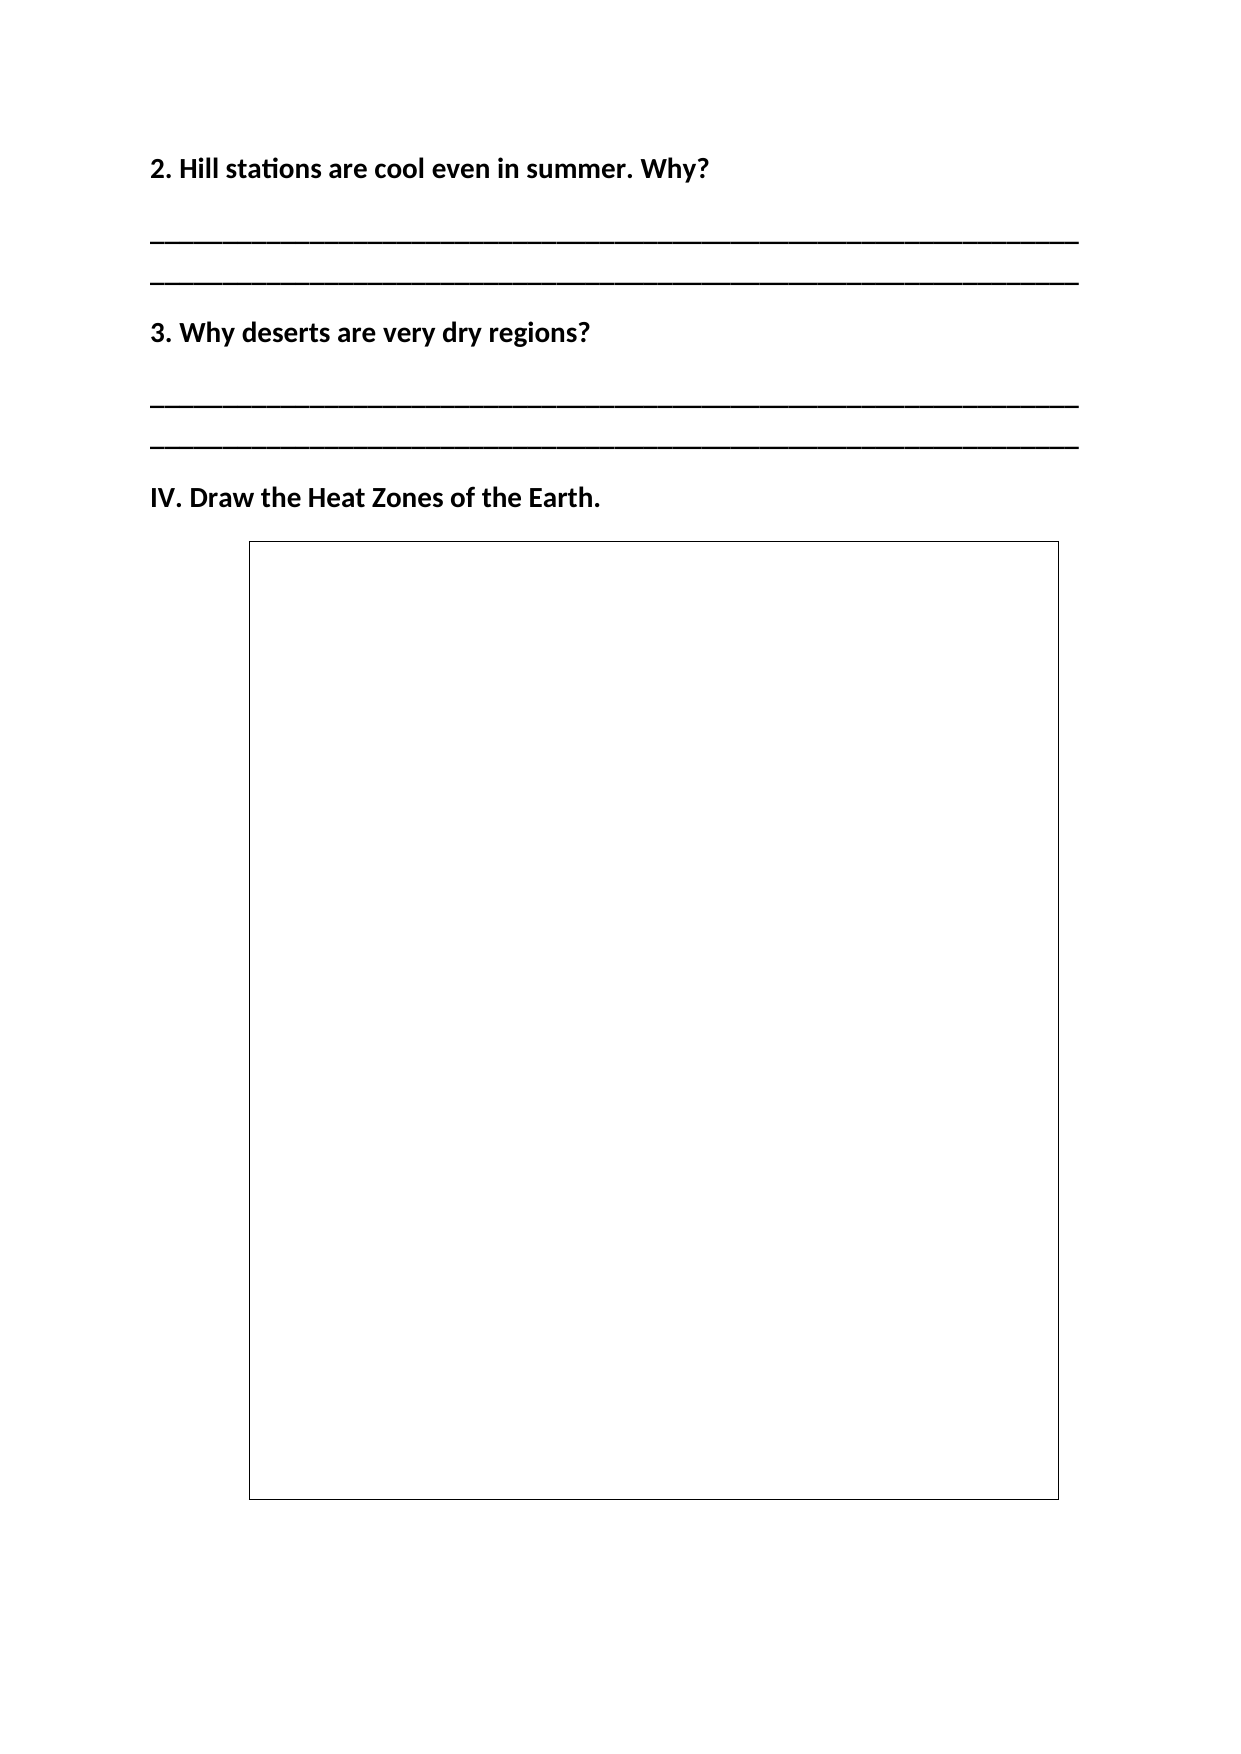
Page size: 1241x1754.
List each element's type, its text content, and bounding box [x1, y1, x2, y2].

text 3. Why deserts are very dry regions? [150, 314, 1090, 350]
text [150, 212, 1090, 288]
text IV. Draw the Heat Zones of the Earth. [150, 479, 1090, 514]
text ________________________________________________________________________________________________________________________________ [150, 376, 1090, 453]
text 2. Hill stations are cool even in summer. Why? [150, 150, 1090, 186]
table_header [250, 542, 1058, 1498]
